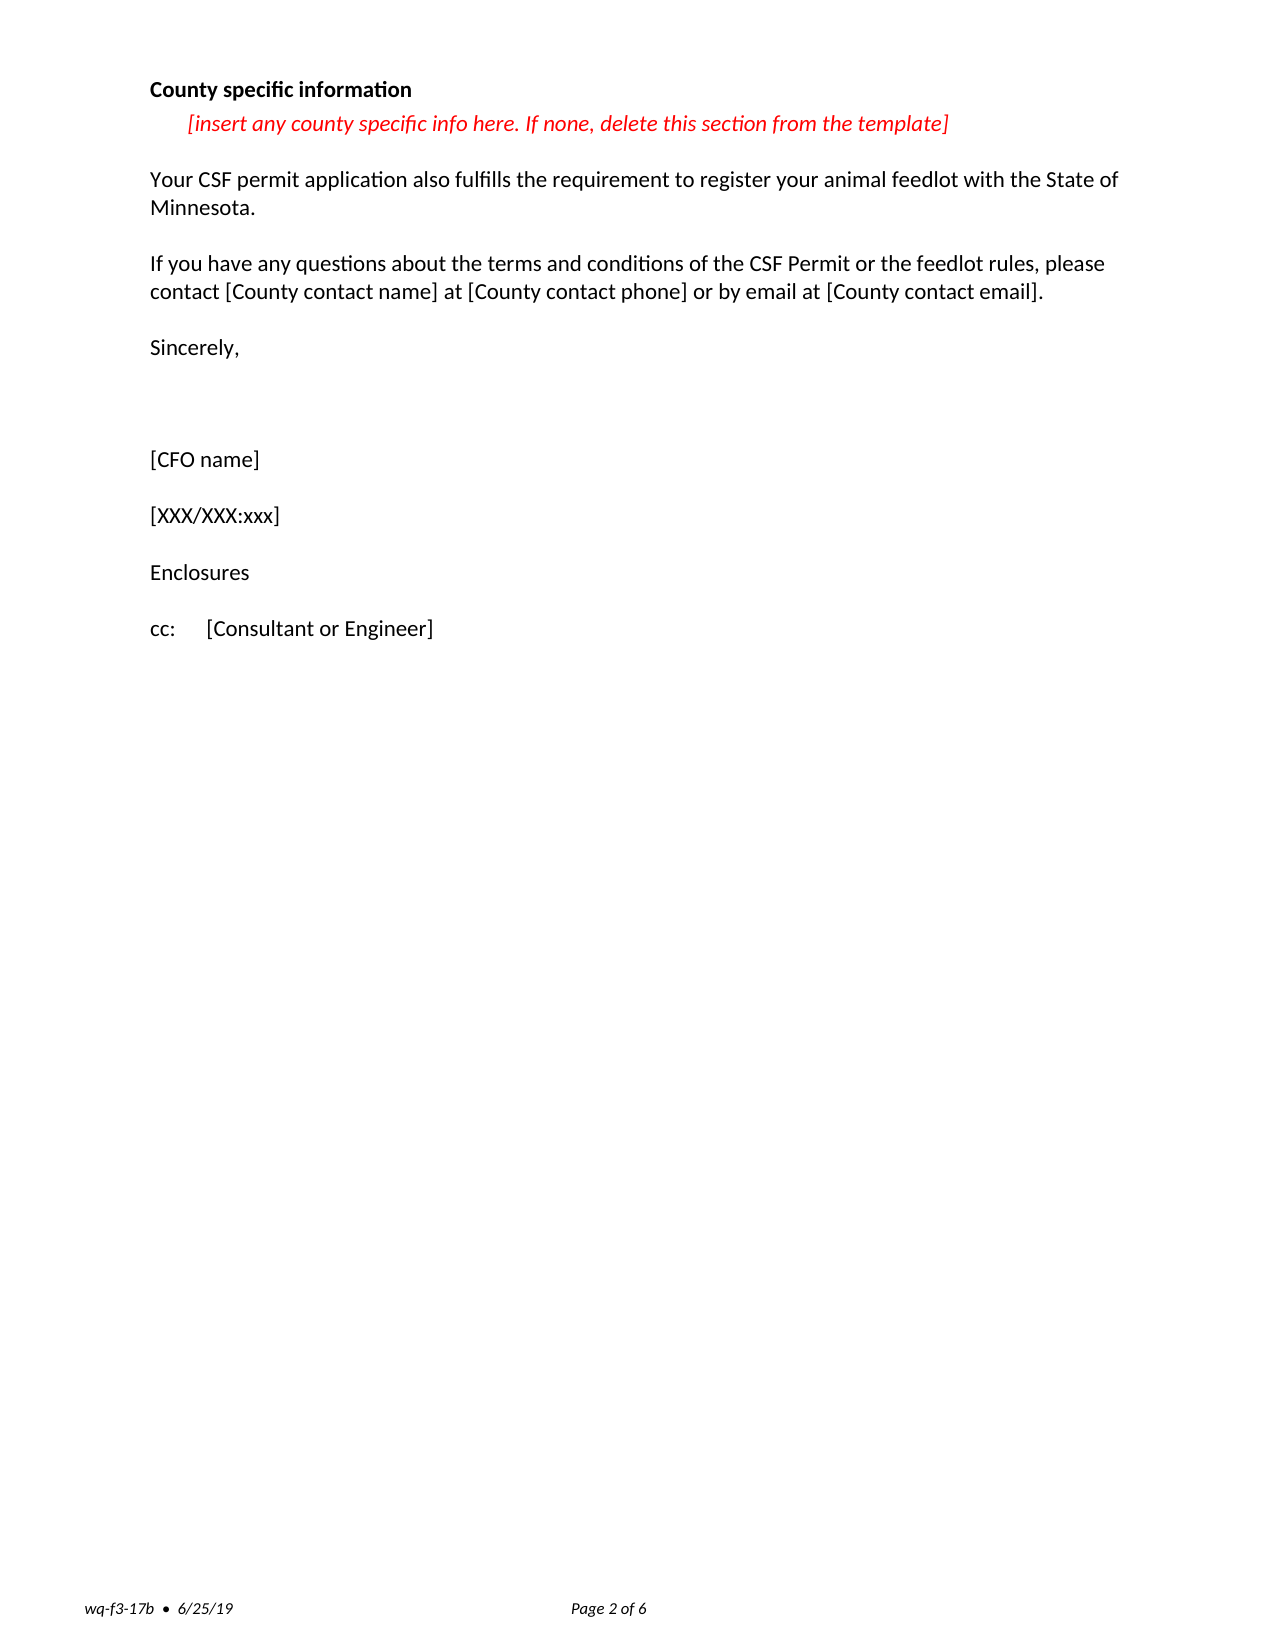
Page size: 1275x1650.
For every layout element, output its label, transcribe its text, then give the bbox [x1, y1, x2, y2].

text [CFO name] [150, 446, 1125, 473]
subtitle County specific information [150, 75, 1125, 103]
text [XXX/XXX:xxx] [150, 502, 1125, 529]
text Sincerely, [150, 333, 1125, 361]
text If you have any questions about the terms and conditions of the CSF Permit or the feedlot rules, please contact [County contact name] at [County contact phone] or by email at [County contact email]. [150, 249, 1125, 305]
text cc: [Consultant or Engineer] [150, 614, 1125, 642]
text Enclosures [150, 558, 1125, 586]
text [insert any county specific info here. If none, delete this section from the template] [187, 109, 1125, 137]
text Your CSF permit application also fulfills the requirement to register your animal feedlot with the State of Minnesota. [150, 165, 1125, 221]
